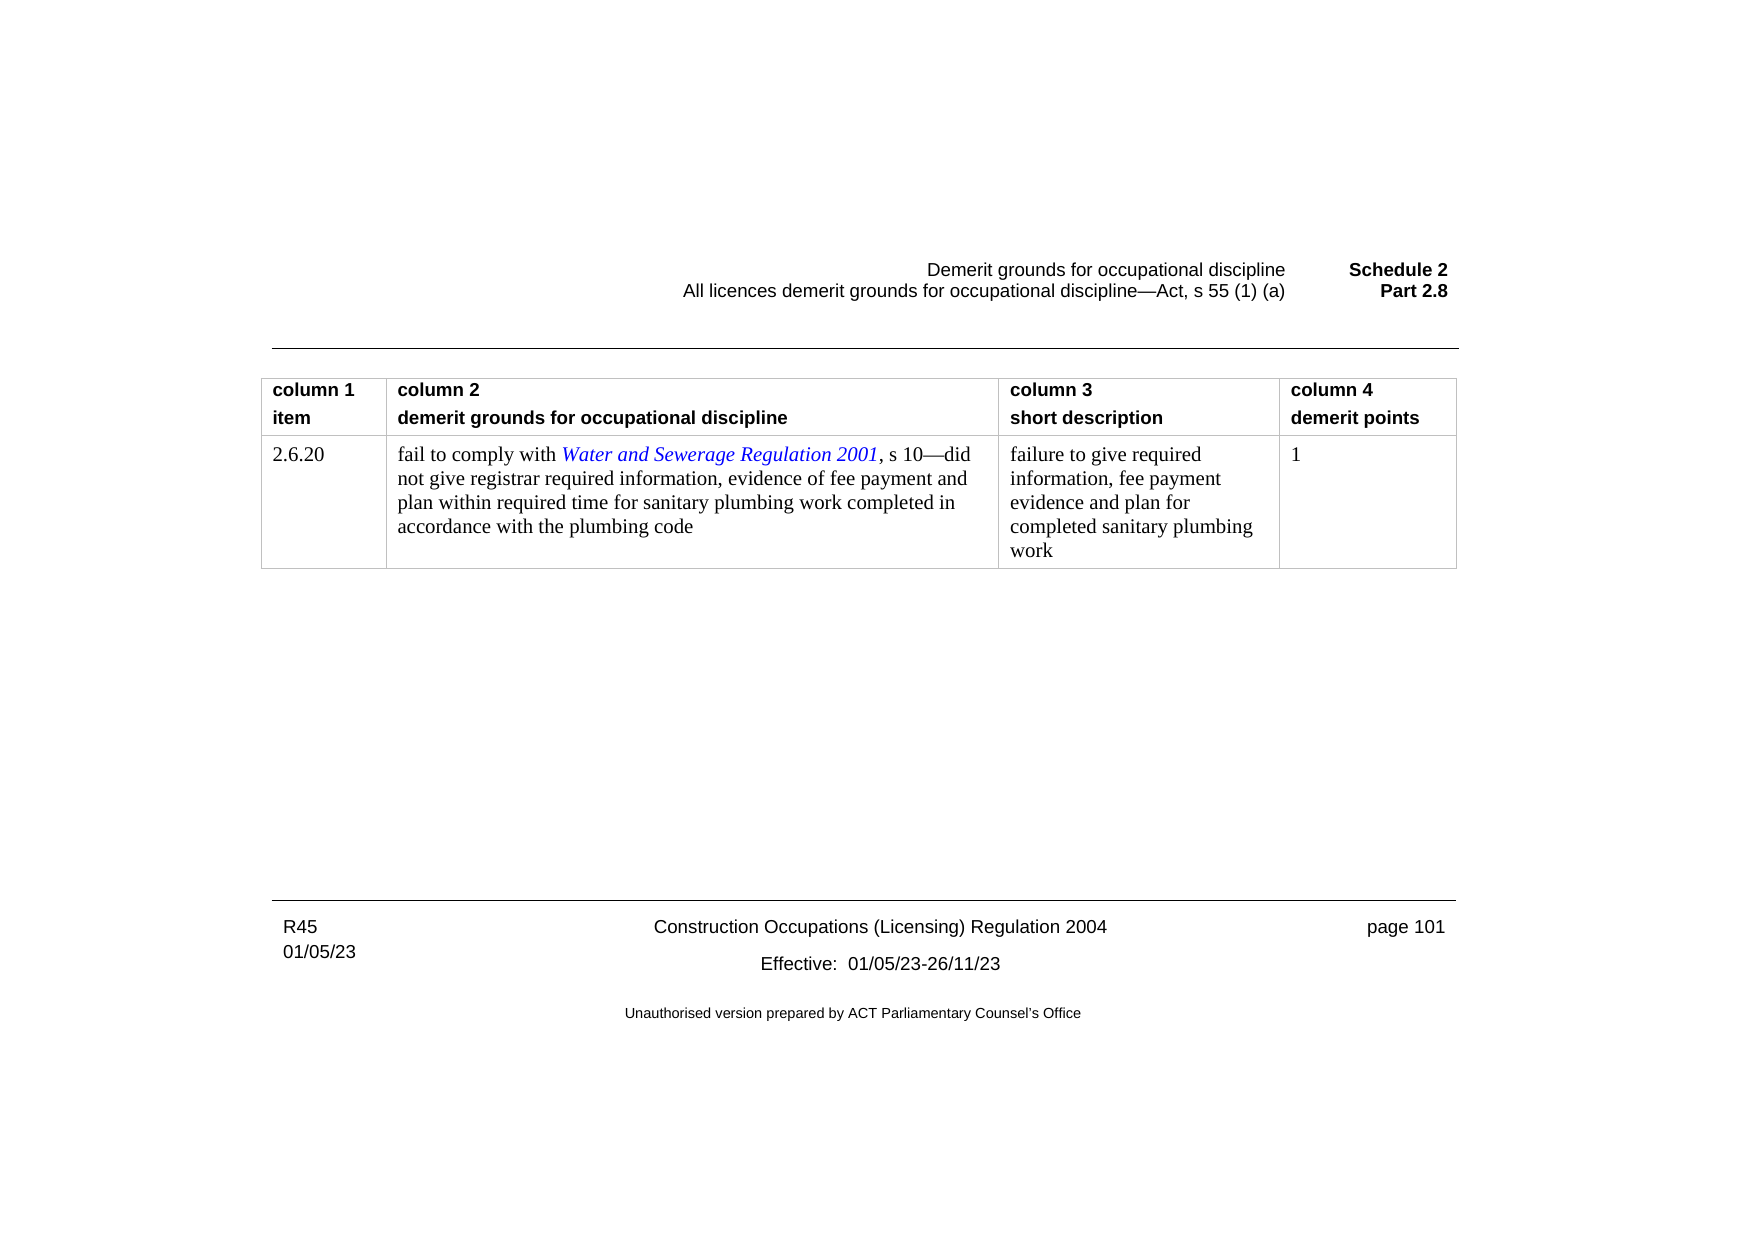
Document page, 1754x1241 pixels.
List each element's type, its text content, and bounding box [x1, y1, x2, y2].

table_cell 2.6.20 [262, 436, 386, 568]
table_cell fail to comply with Water and Sewerage Regulation 2001, s 10—did not give registrar required information, evidence of fee payment and plan within required time for sanitary plumbing work completed in accordance with the plumbing code [387, 436, 998, 568]
table_header column 1 item [262, 379, 386, 434]
table_header column 4 demerit points [1280, 379, 1456, 434]
table_header column 2 demerit grounds for occupational discipline [387, 379, 998, 434]
table_cell failure to give required information, fee payment evidence and plan for completed sanitary plumbing work [999, 436, 1279, 568]
table_cell 1 [1280, 436, 1456, 568]
table_header column 3 short description [999, 379, 1279, 434]
